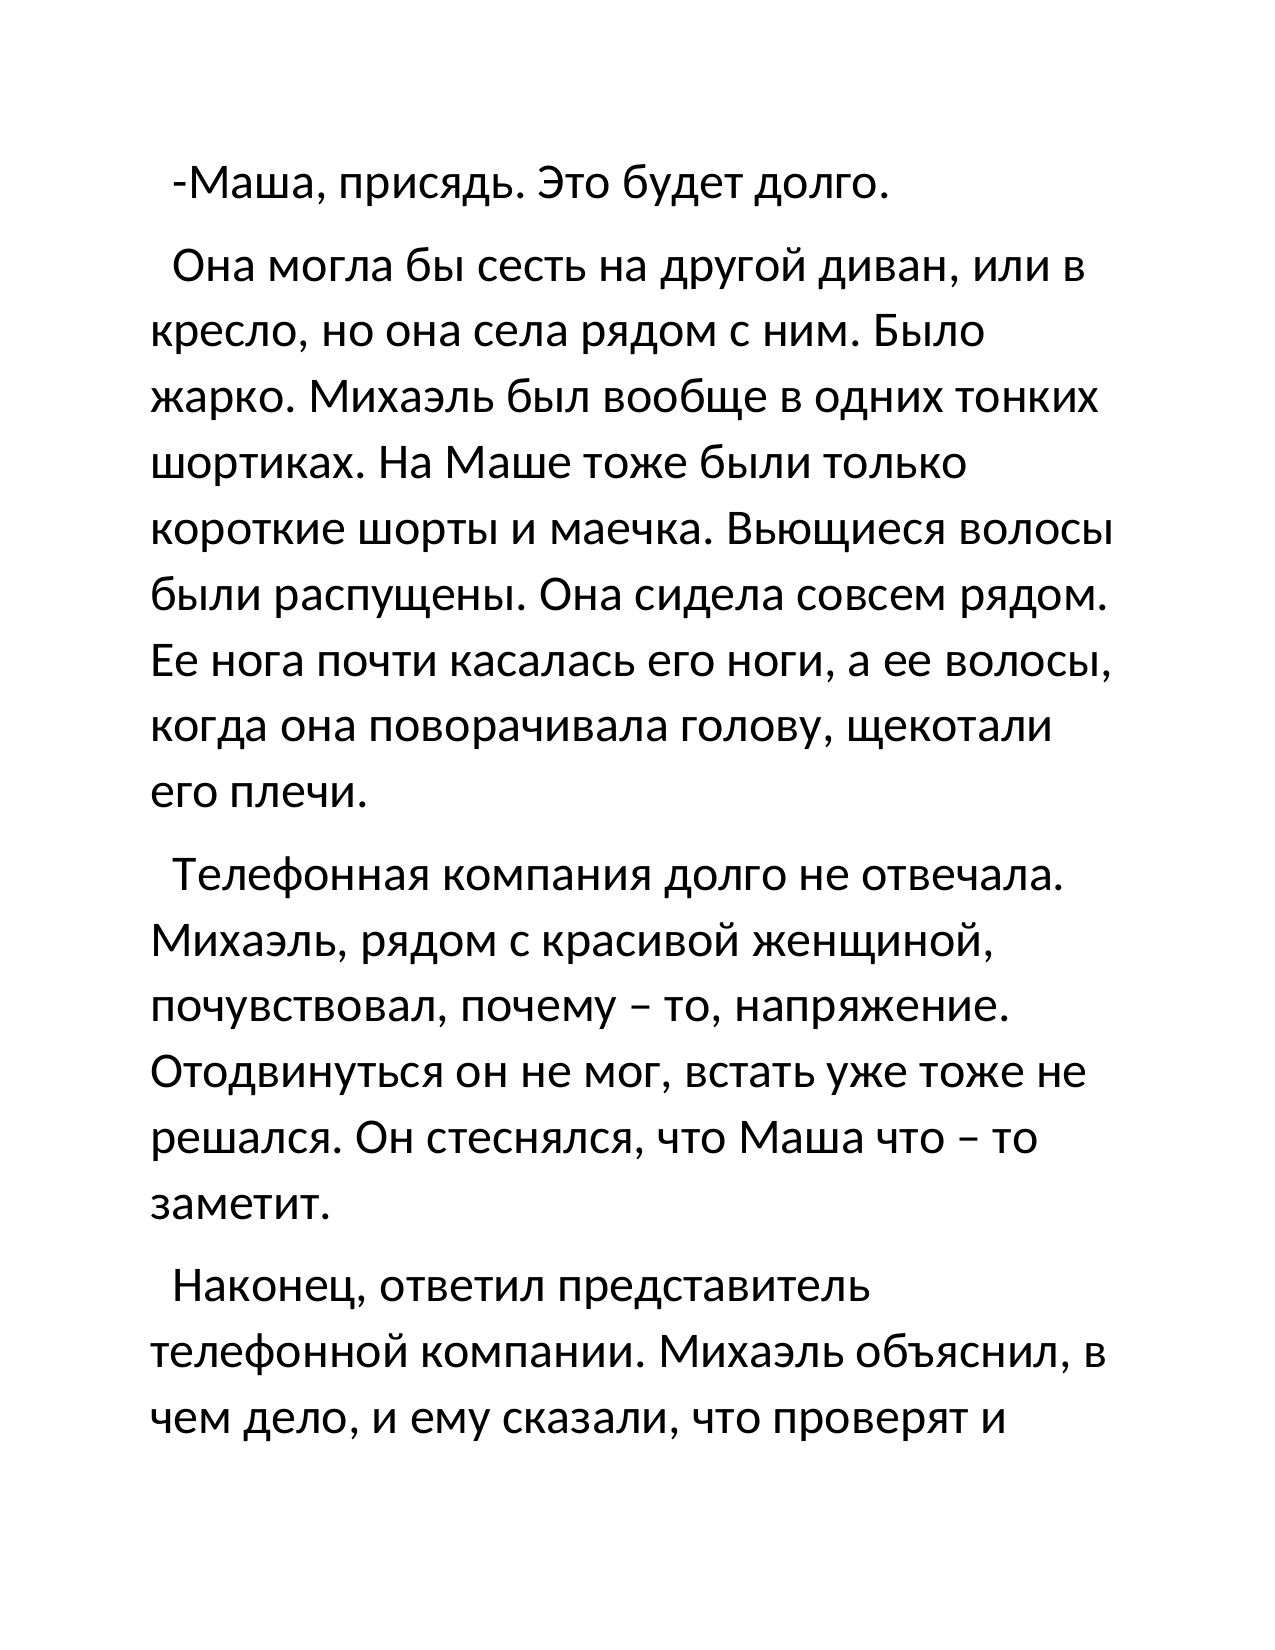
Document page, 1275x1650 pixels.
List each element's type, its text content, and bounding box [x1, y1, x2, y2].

text Телефонная компания долго не отвечала. Михаэль, рядом с красивой женщиной, почувствовал, почему – то, напряжение. Отодвинуться он не мог, встать уже тоже не решался. Он стеснялся, что Маша что – то заметит. [150, 842, 1125, 1232]
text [150, 1253, 1125, 1446]
text Она могла бы сесть на другой диван, или в кресло, но она села рядом с ним. Было жарко. Михаэль был вообще в одних тонких шортиках. На Маше тоже были только короткие шорты и маечка. Вьющиеся волосы были распущены. Она сидела совсем рядом. Ее нога почти касалась его ноги, а ее волосы, когда она поворачивала голову, щекотали его плечи. [150, 232, 1125, 820]
text -Маша, присядь. Это будет долго. [150, 150, 1125, 211]
